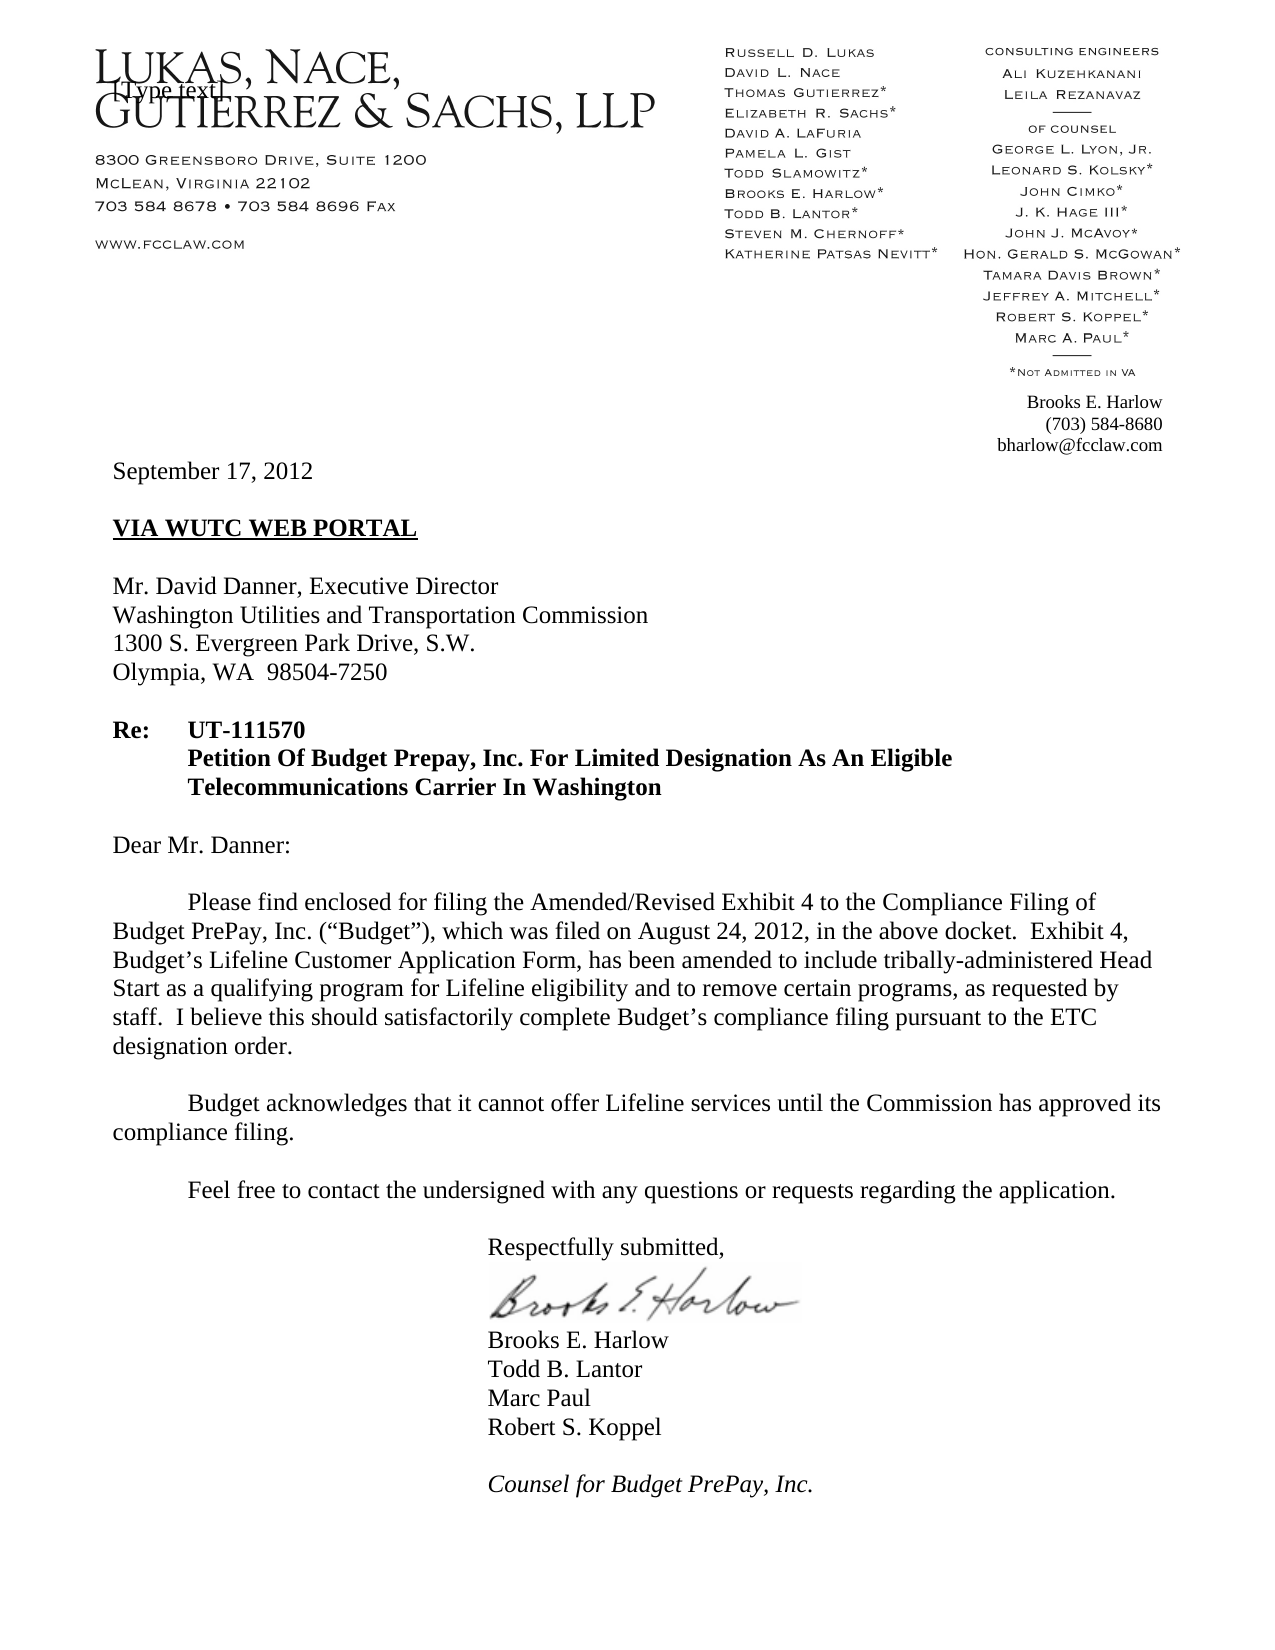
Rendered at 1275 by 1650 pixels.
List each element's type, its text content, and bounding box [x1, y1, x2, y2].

text Please find enclosed for filing the Amended/Revised Exhibit 4 to the Compliance Filing of Budget PrePay, Inc. (“Budget”), which was filed on August 24, 2012, in the above docket. Exhibit 4, Budget’s Lifeline Customer Application Form, has been amended to include tribally-administered Head Start as a qualifying program for Lifeline eligibility and to remove certain programs, as requested by staff. I believe this should satisfactorily complete Budget’s compliance filing pursuant to the ETC designation order. [112, 887, 1162, 1060]
text Brooks E. Harlow [112, 1326, 1162, 1354]
text September 17, 2012 [112, 456, 1162, 485]
text Counsel for Budget PrePay, Inc. [112, 1469, 1162, 1498]
text Marc Paul [112, 1383, 1162, 1412]
text Feel free to contact the undersigned with any questions or requests regarding the application. [112, 1175, 1162, 1203]
text Washington Utilities and Transportation Commission [112, 600, 1162, 628]
text (703) 584-8680 [112, 413, 1162, 434]
text VIA WUTC WEB PORTAL [112, 513, 1162, 542]
text Brooks E. Harlow [112, 391, 1162, 413]
text Olympia, WA 98504-7250 [112, 657, 1162, 686]
text bharlow@fcclaw.com [112, 434, 1162, 456]
text Respectfully submitted, [112, 1232, 1162, 1261]
text 1300 S. Evergreen Park Drive, S.W. [112, 628, 1162, 657]
text Petition Of Budget Prepay, Inc. For Limited Designation As An Eligible Telecommunications Carrier In Washington [112, 743, 1162, 801]
text Dear Mr. Danner: [112, 830, 1162, 858]
text Re: UT-111570 [112, 715, 1162, 743]
text Mr. David Danner, Executive Director [112, 571, 1162, 600]
text Budget acknowledges that it cannot offer Lifeline services until the Commission has approved its compliance filing. [112, 1088, 1162, 1146]
text Robert S. Koppel [412, 1412, 1162, 1441]
text Todd B. Lantor [112, 1354, 1162, 1383]
picture [487, 1261, 805, 1326]
picture [0, 0, 1275, 410]
